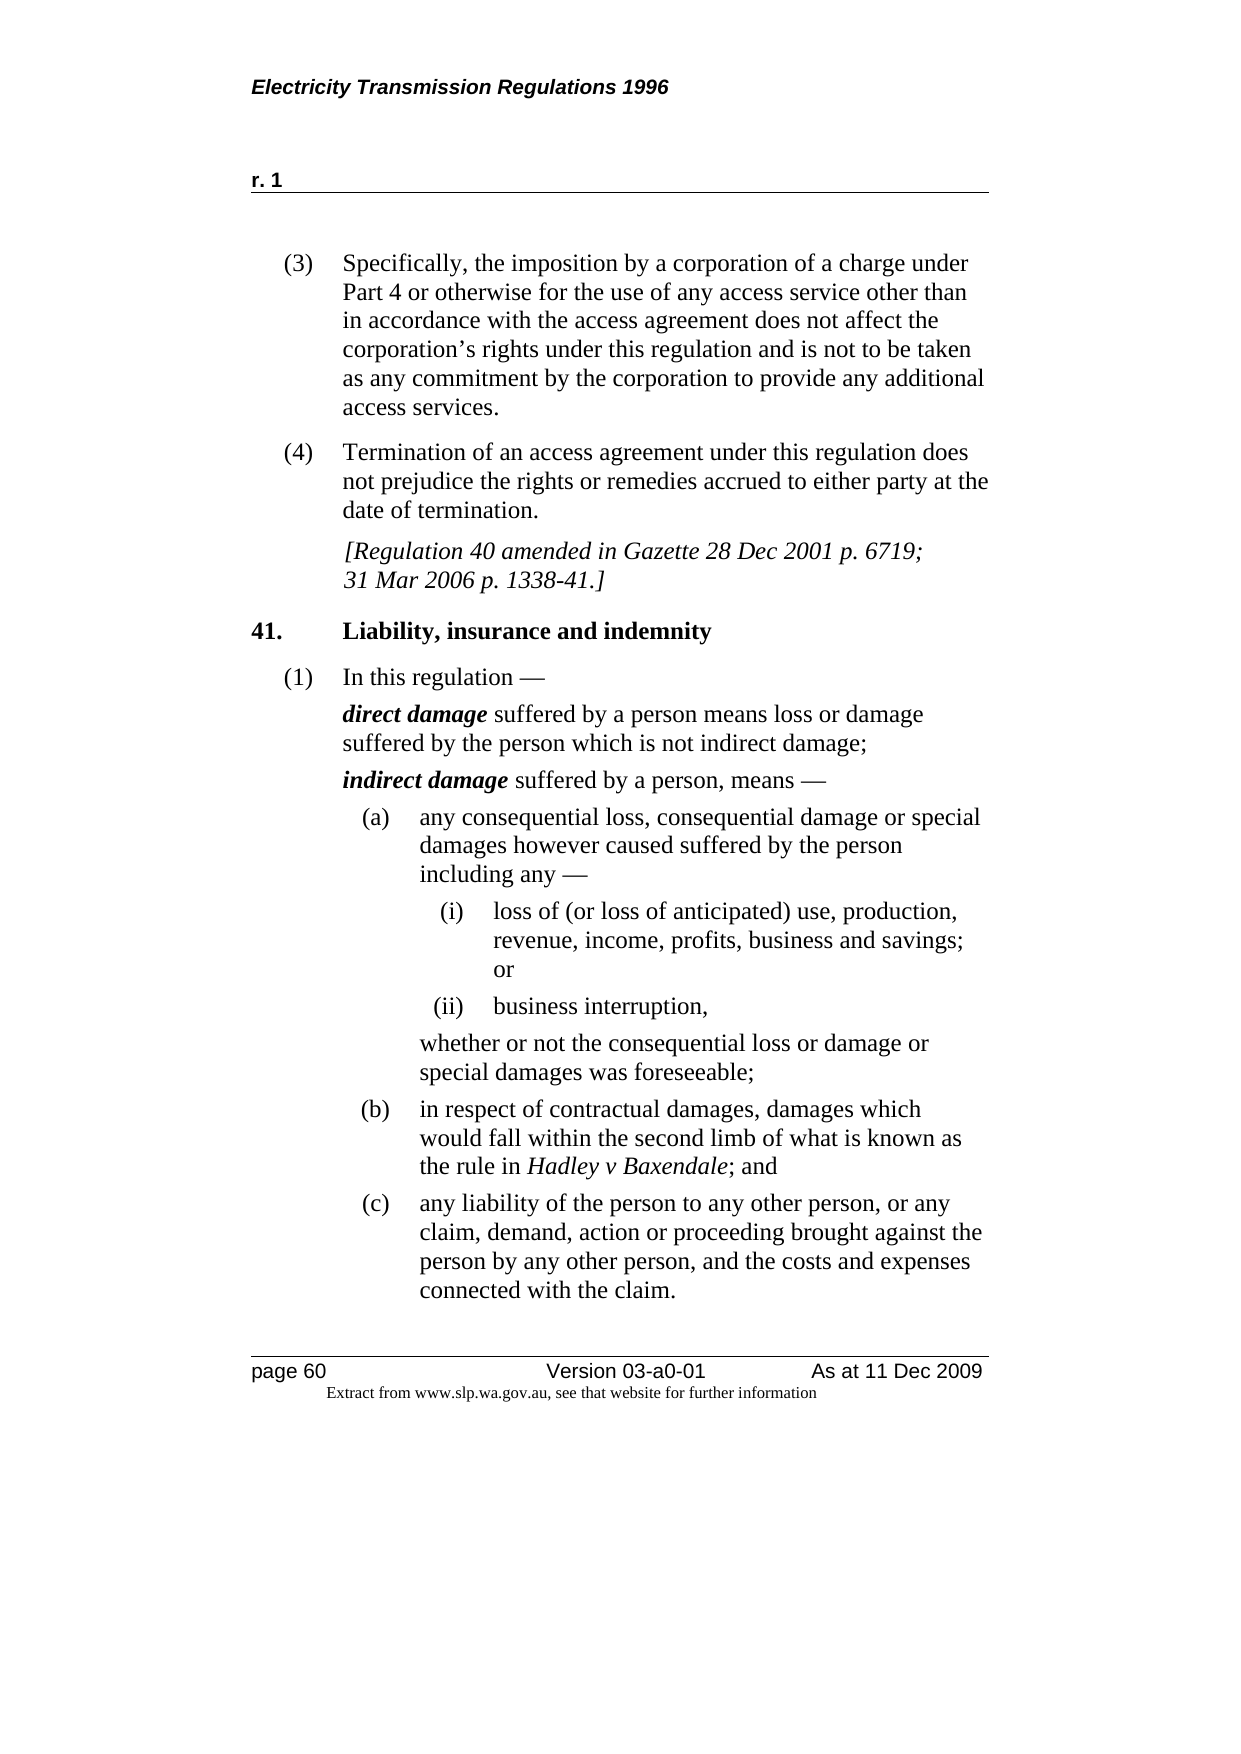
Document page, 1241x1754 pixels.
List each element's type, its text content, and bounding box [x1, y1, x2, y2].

text (ii) business interruption, [251, 991, 989, 1020]
text (b) in respect of contractual damages, damages which would fall within the second limb of what is known as the rule in Hadley v Baxendale; and [251, 1094, 989, 1180]
text (1) In this regulation — [251, 662, 989, 691]
text indirect damage suffered by a person, means — [251, 765, 989, 793]
subtitle 41. Liability, insurance and indemnity [251, 616, 989, 645]
text (4) Termination of an access agreement under this regulation does not prejudice the rights or remedies accrued to either party at the date of termination. [251, 437, 989, 523]
text whether or not the consequential loss or damage or special damages was foreseeable; [251, 1028, 989, 1086]
text (a) any consequential loss, consequential damage or special damages however caused suffered by the person including any — [251, 802, 989, 888]
text (i) loss of (or loss of anticipated) use, production, revenue, income, profits, business and savings; or [251, 896, 989, 983]
text [Regulation 40 amended in Gazette 28 Dec 2001 p. 6719; 31 Mar 2006 p. 1338-41.] [251, 536, 989, 593]
text (3) Specifically, the imposition by a corporation of a charge under Part 4 or otherwise for the use of any access service other than in accordance with the access agreement does not affect the corporation’s rights under this regulation and is not to be taken as any commitment by the corporation to provide any additional access services. [251, 248, 989, 421]
text (c) any liability of the person to any other person, or any claim, demand, action or proceeding brought against the person by any other person, and the costs and expenses connected with the claim. [251, 1188, 989, 1303]
text direct damage suffered by a person means loss or damage suffered by the person which is not indirect damage; [251, 699, 989, 756]
